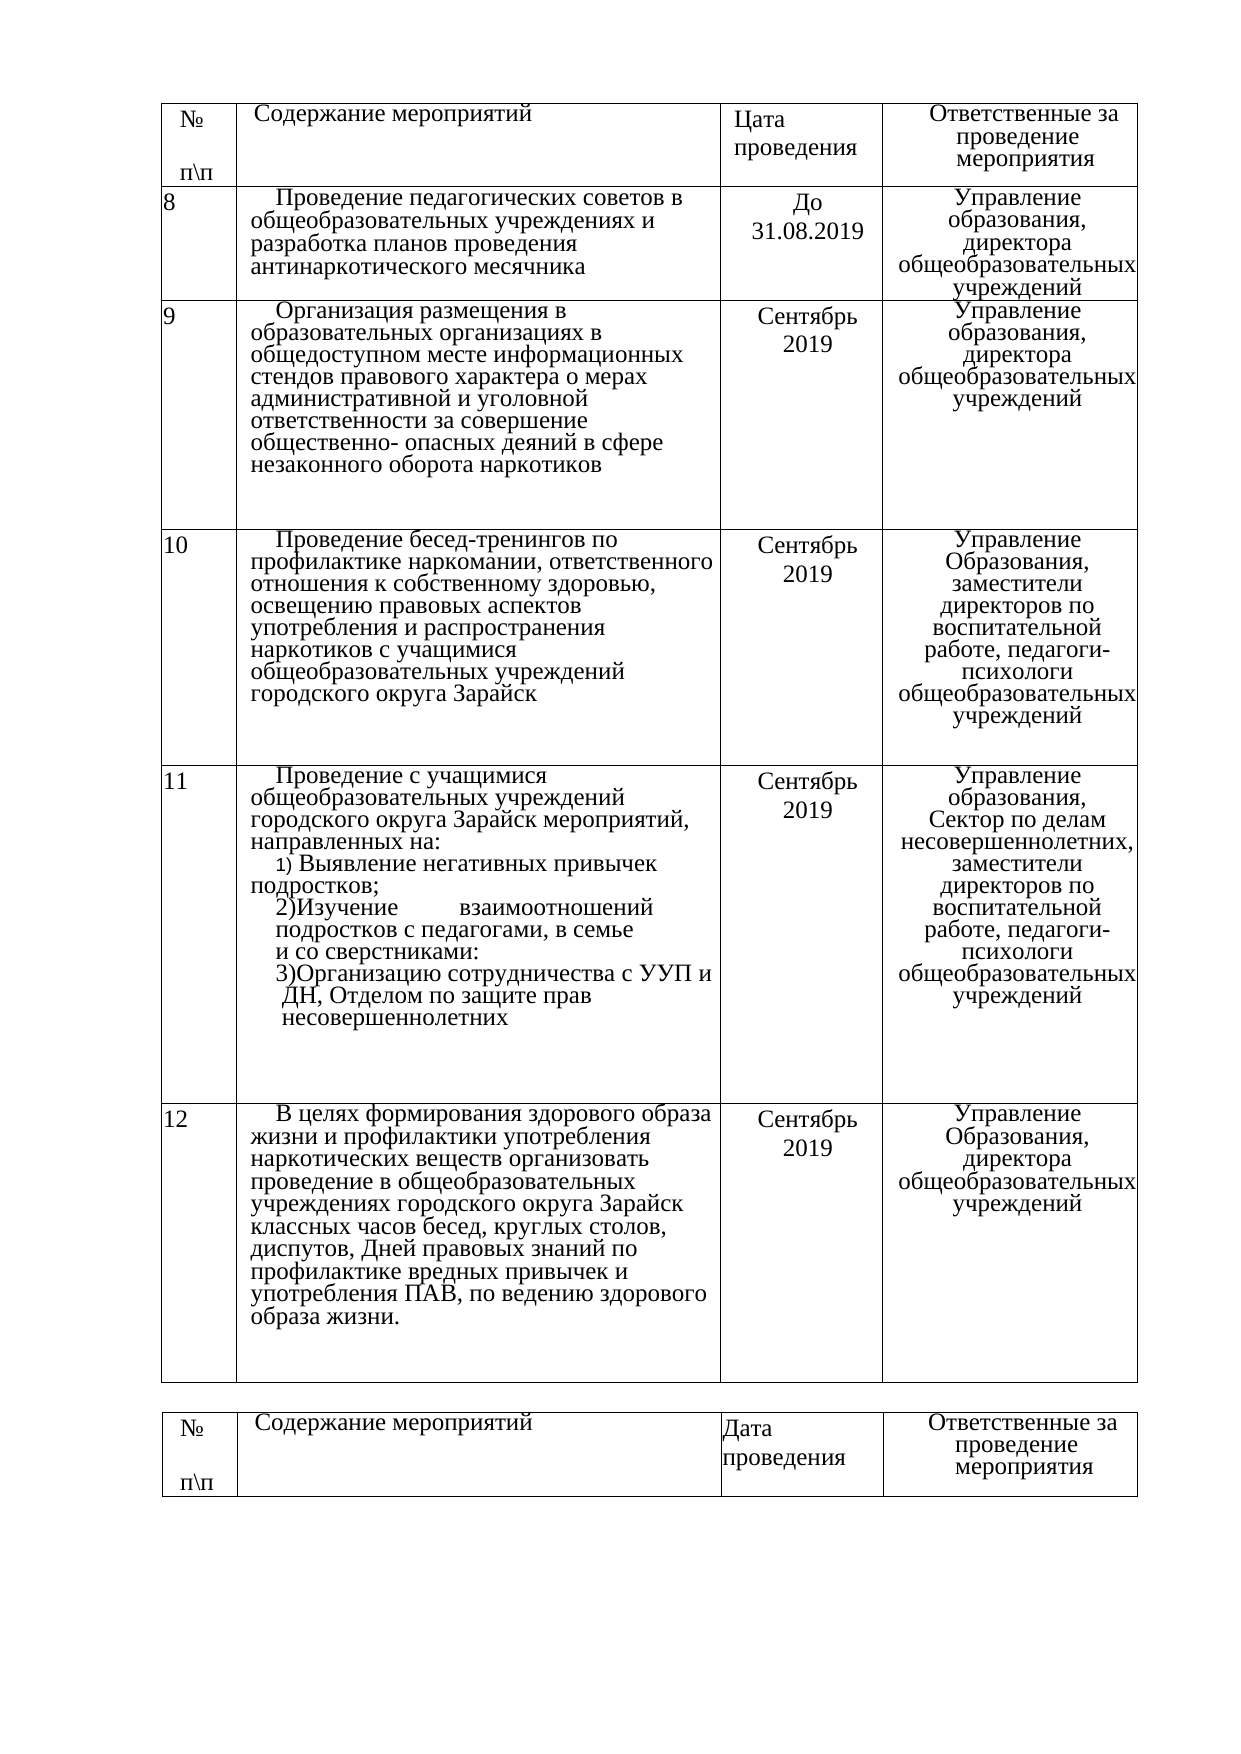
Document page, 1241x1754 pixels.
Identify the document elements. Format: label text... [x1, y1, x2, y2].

table_cell Сентябрь 2019 [721, 1104, 882, 1382]
table_cell В целях формирования здорового образа жизни и профилактики употребления наркотических веществ организовать проведение в общеобразовательных учреждениях городского округа Зарайск классных часов бесед, круглых столов, диспутов, Дней правовых знаний по профилактике вредных привычек и употребления ПАВ, по ведению здорового образа жизни. [237, 1104, 720, 1382]
table_cell 10 [162, 530, 236, 765]
table_cell 8 [162, 187, 236, 300]
table_cell Управление Образования, заместители директоров по воспитательной работе, педагоги- психологи общеобразовательных учреждений [883, 530, 1137, 765]
table_header Содержание мероприятий [237, 104, 720, 186]
table_header Цата проведения [721, 104, 882, 186]
table_header Дата проведения [722, 1413, 883, 1496]
table_cell Проведение бесед-тренингов по профилактике наркомании, ответственного отношения к собственному здоровью, освещению правовых аспектов употребления и распространения наркотиков с учащимися общеобразовательных учреждений городского округа Зарайск [237, 530, 720, 765]
table_cell До 31.08.2019 [721, 187, 882, 300]
table_header Ответственные за проведение мероприятия [884, 1413, 1137, 1496]
table_header Ответственные за проведение мероприятия [883, 104, 1137, 186]
table_header № п\п [163, 1413, 237, 1496]
table_cell Управление образования, Сектор по делам несовершеннолетних, заместители директоров по воспитательной работе, педагоги- психологи общеобразовательных учреждений [883, 766, 1137, 1103]
table_cell Управление Образования, директора общеобразовательных учреждений [883, 1104, 1137, 1382]
table_cell 12 [162, 1104, 236, 1382]
table_cell Управление образования, директора общеобразовательных учреждений [883, 301, 1137, 529]
table_header Содержание мероприятий [238, 1413, 721, 1496]
table_cell Сентябрь 2019 [721, 301, 882, 529]
table_cell Управление образования, директора общеобразовательных учреждений [883, 187, 1137, 300]
table_cell 11 [162, 766, 236, 1103]
table_cell Сентябрь 2019 [721, 766, 882, 1103]
table_cell Проведение педагогических советов в общеобразовательных учреждениях и разработка планов проведения антинаркотического месячника [237, 187, 720, 300]
table_cell Сентябрь 2019 [721, 530, 882, 765]
table_cell 9 [162, 301, 236, 529]
table_cell Проведение с учащимися общеобразовательных учреждений городского округа Зарайск мероприятий, направленных на: Выявление негативных привычек подростков; 2)Изучение взаимоотношений подростков с педагогами, в семье и со сверстниками: 3)Организацию сотрудничества с УУП и ДН, Отделом по защите прав несовершеннолетних [237, 766, 720, 1103]
table_header № п\п [162, 104, 236, 186]
table_cell Организация размещения в образовательных организациях в общедоступном месте информационных стендов правового характера о мерах административной и уголовной ответственности за совершение общественно- опасных деяний в сфере незаконного оборота наркотиков [237, 301, 720, 529]
